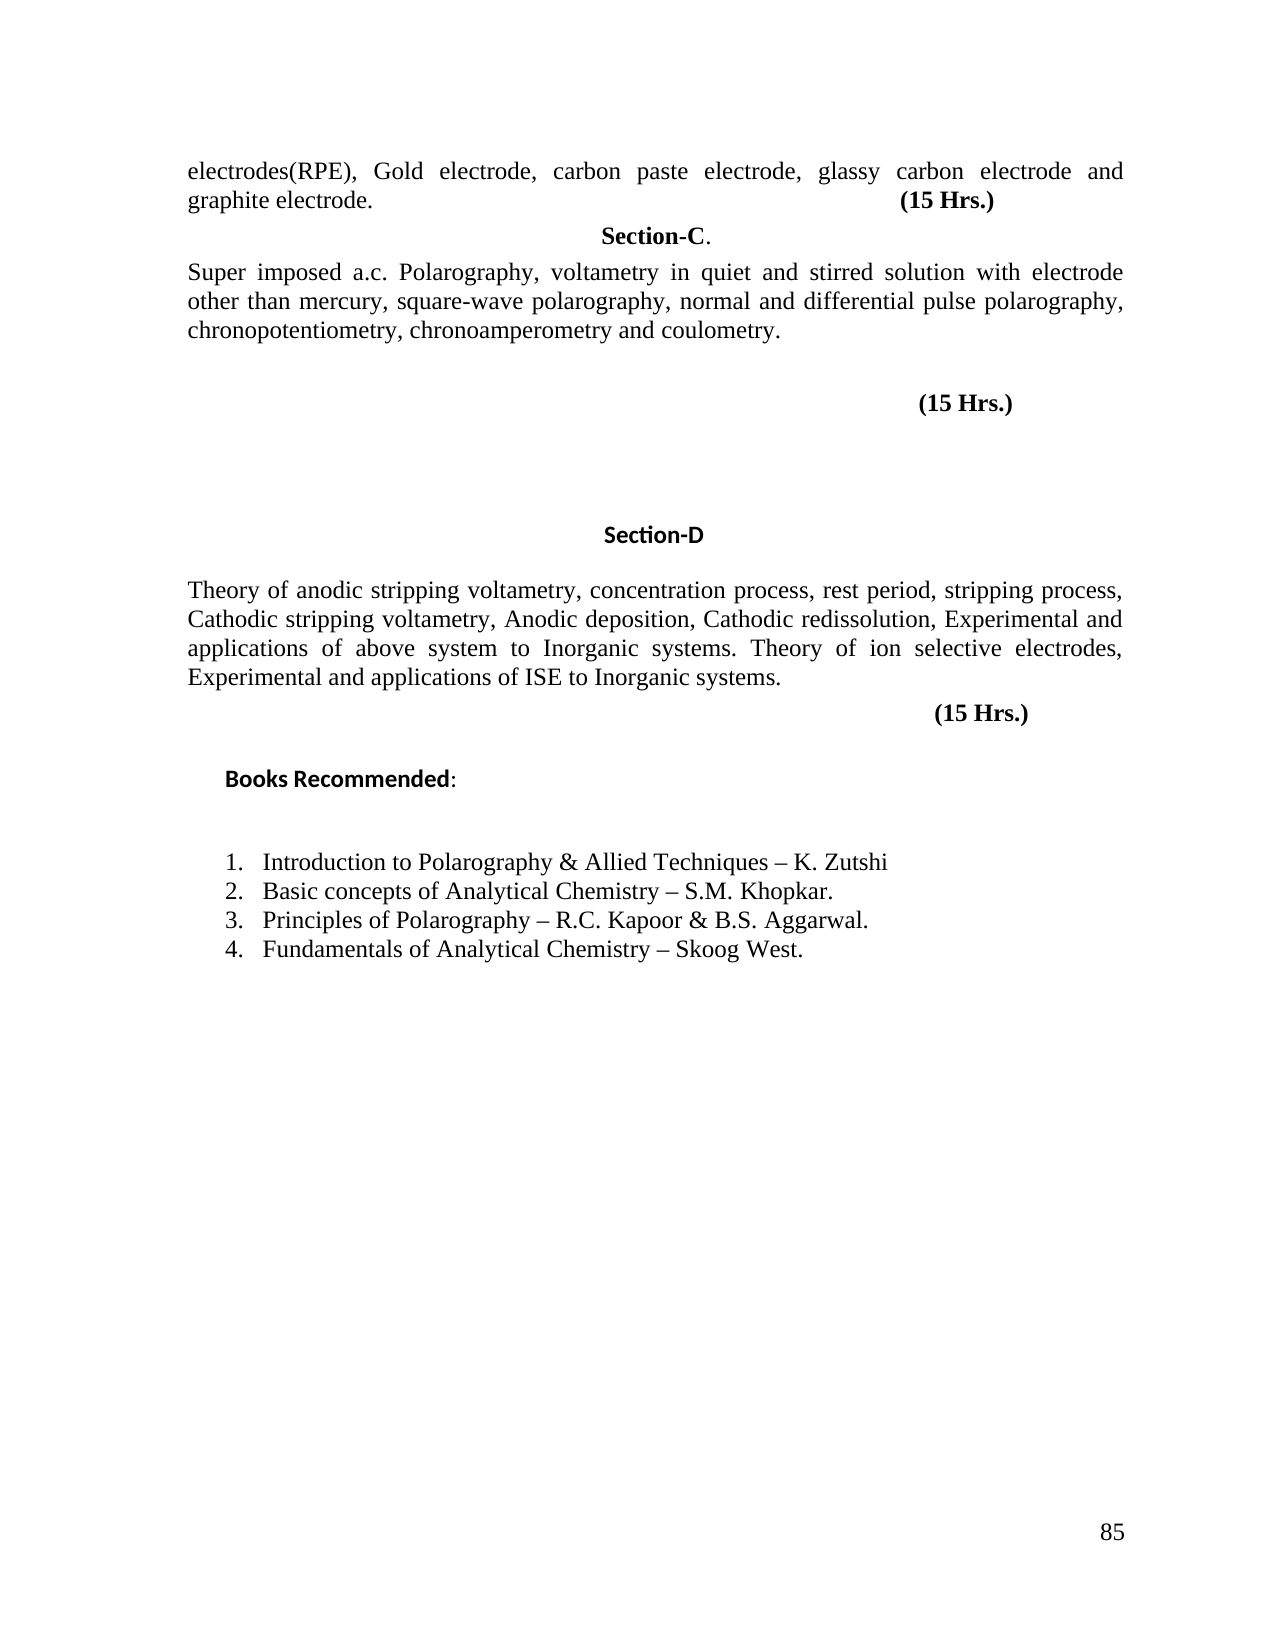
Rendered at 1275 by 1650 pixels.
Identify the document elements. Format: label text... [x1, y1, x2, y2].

list Fundamentals of Analytical Chemistry – Skoog West. [225, 934, 1239, 962]
list Principles of Polarography – R.C. Kapoor & B.S. Aggarwal. [225, 905, 1239, 934]
subtitle (15 Hrs.) [119, 698, 1028, 727]
subtitle (15 Hrs.) [119, 388, 1013, 417]
text Super imposed a.c. Polarography, voltametry in quiet and stirred solution with electrode other than mercury, square-wave polarography, normal and differential pulse polarography, chronopotentiometry, chronoamperometry and coulometry. [187, 257, 1124, 344]
list Introduction to Polarography & Allied Techniques – K. Zutshi [225, 847, 1239, 876]
subtitle Section-C. [601, 221, 1239, 250]
list Basic concepts of Analytical Chemistry – S.M. Khopkar. [225, 876, 1239, 905]
text Theory of anodic stripping voltametry, concentration process, rest period, stripping process, Cathodic stripping voltametry, Anodic deposition, Cathodic redissolution, Experimental and applications of above system to Inorganic systems. Theory of ion selective electrodes, Experimental and applications of ISE to Inorganic systems. [187, 575, 1124, 690]
text Books Recommended: [225, 763, 1239, 793]
text Section-D [604, 519, 1239, 550]
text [187, 156, 1124, 214]
